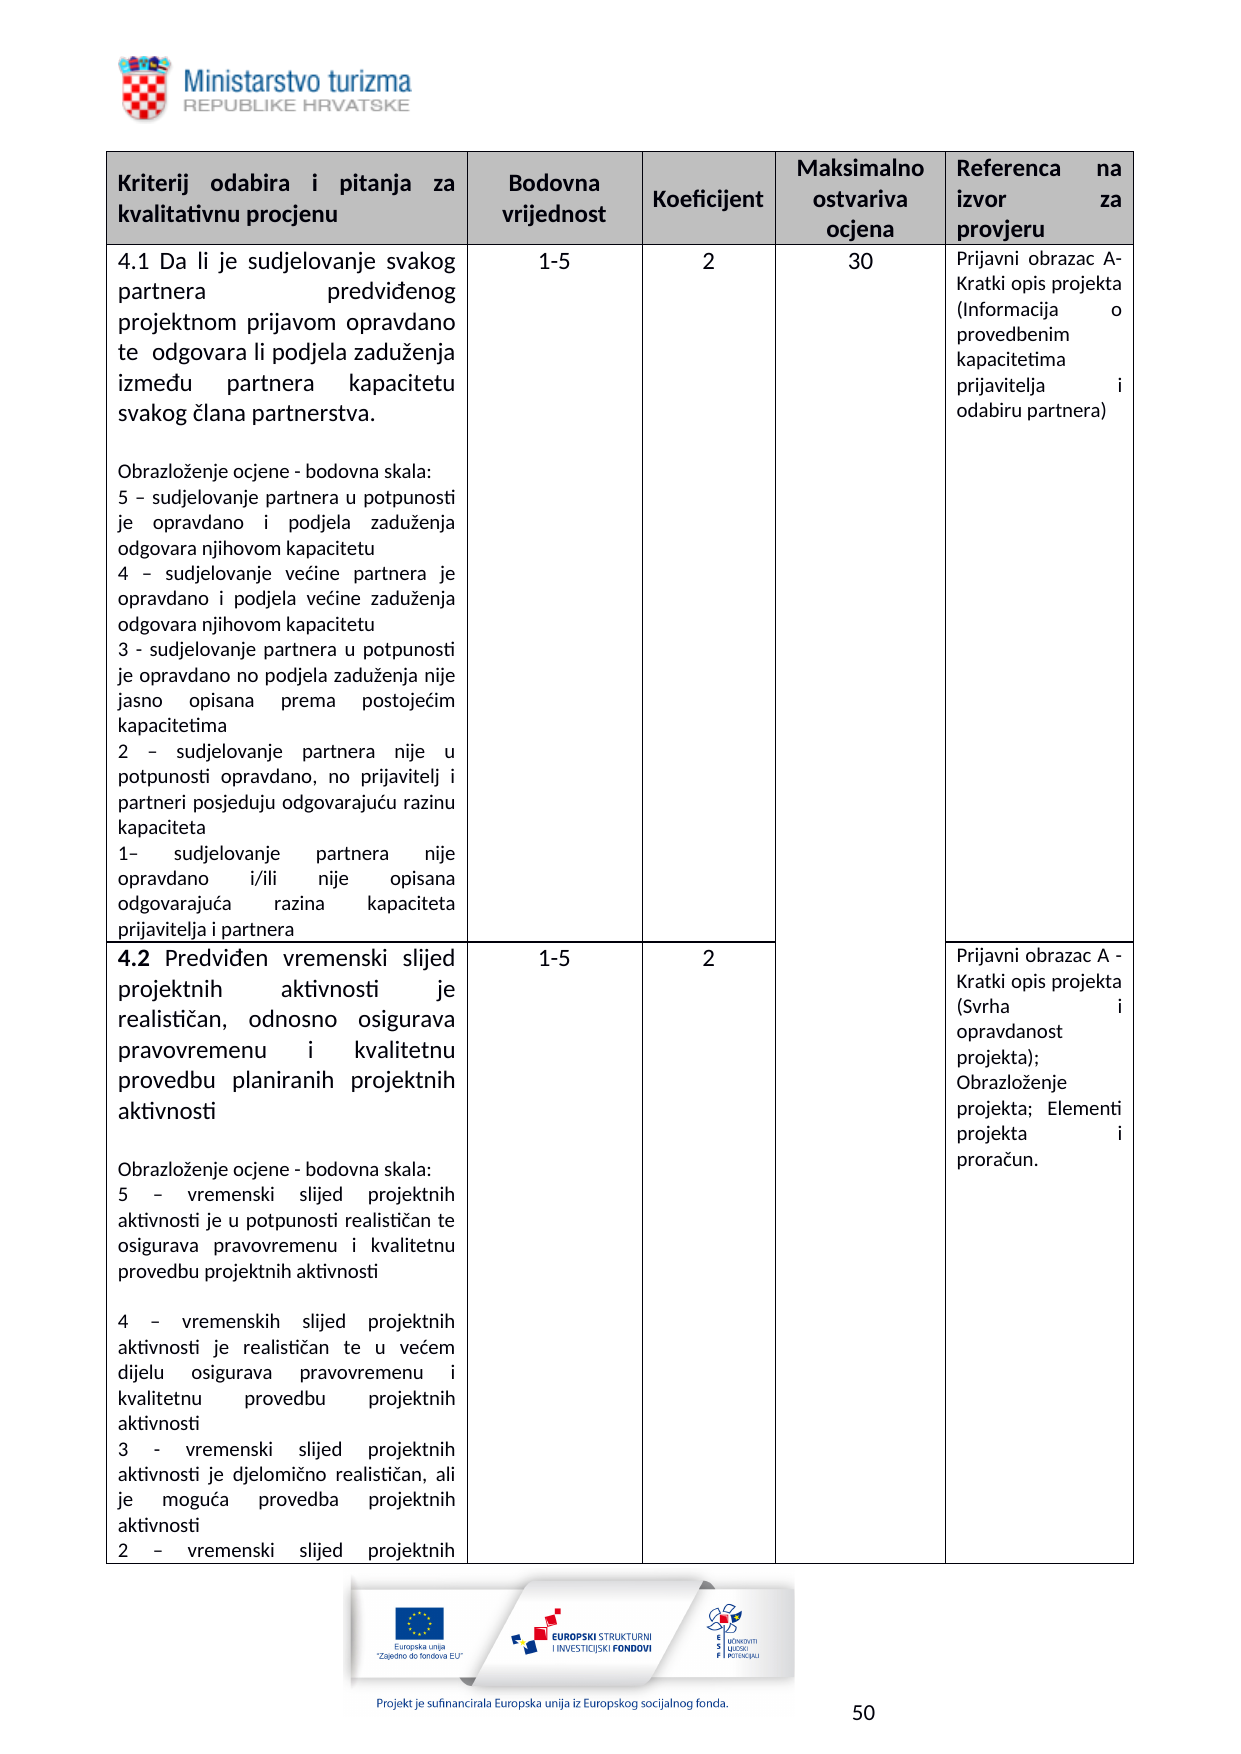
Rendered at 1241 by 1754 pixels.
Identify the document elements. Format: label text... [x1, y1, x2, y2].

table_header Bodovna vrijednost [468, 152, 642, 244]
picture [343, 1568, 795, 1717]
table_cell 1-5 [468, 245, 642, 941]
table_header Maksimalno ostvariva ocjena [776, 152, 945, 244]
table_header Referenca na izvor za provjeru [946, 152, 1133, 244]
table_cell 1-5 [468, 943, 642, 1563]
table_cell 2 [643, 245, 775, 941]
table_header Kriterij odabira i pitanja za kvalitativnu procjenu [107, 152, 467, 244]
table_header Koeficijent [643, 152, 775, 244]
table_cell 4.1 Da li je sudjelovanje svakog partnera predviđenog projektnom prijavom opravdano te odgovara li podjela zaduženja između partnera kapacitetu svakog člana partnerstva. Obrazloženje ocjene - bodovna skala: 5 – sudjelovanje partnera u potpunosti je opravdano i podjela zaduženja odgovara njihovom kapacitetu 4 – sudjelovanje većine partnera je opravdano i podjela većine zaduženja odgovara njihovom kapacitetu 3 - sudjelovanje partnera u potpunosti je opravdano no podjela zaduženja nije jasno opisana prema postojećim kapacitetima 2 – sudjelovanje partnera nije u potpunosti opravdano, no prijavitelj i partneri posjeduju odgovarajuću razinu kapaciteta 1– sudjelovanje partnera nije opravdano i/ili nije opisana odgovarajuća razina kapaciteta prijavitelja i partnera [107, 245, 467, 941]
table_cell 30 [776, 245, 945, 1563]
table_cell Prijavni obrazac A - Kratki opis projekta (Svrha i opravdanost projekta); Obrazloženje projekta; Elementi projekta i proračun. [946, 943, 1133, 1563]
picture [118, 56, 412, 124]
table_cell 2 [643, 943, 775, 1563]
table_cell Prijavni obrazac A- Kratki opis projekta (Informacija o provedbenim kapacitetima prijavitelja i odabiru partnera) [946, 245, 1133, 941]
